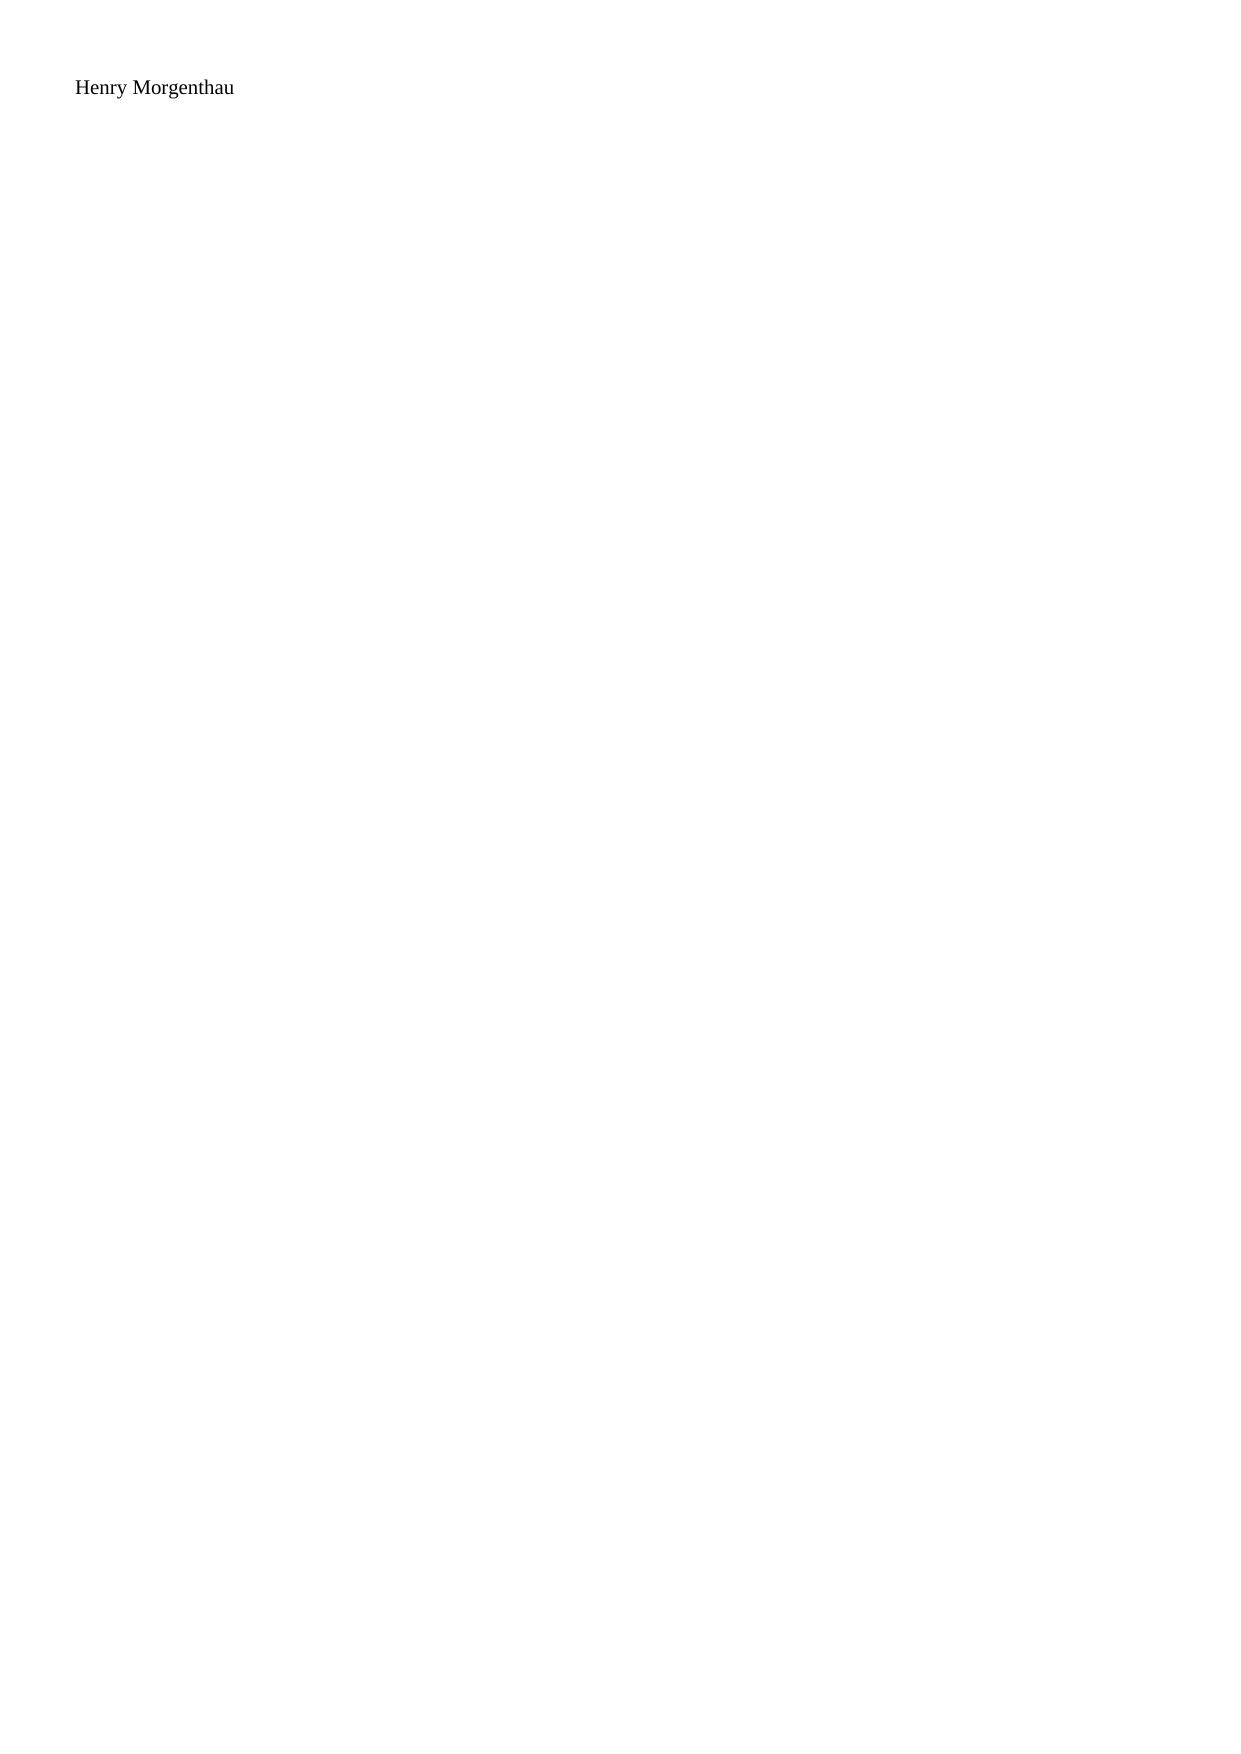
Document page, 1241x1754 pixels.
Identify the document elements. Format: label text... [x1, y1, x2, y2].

text Henry Morgenthau [75, 75, 1165, 99]
